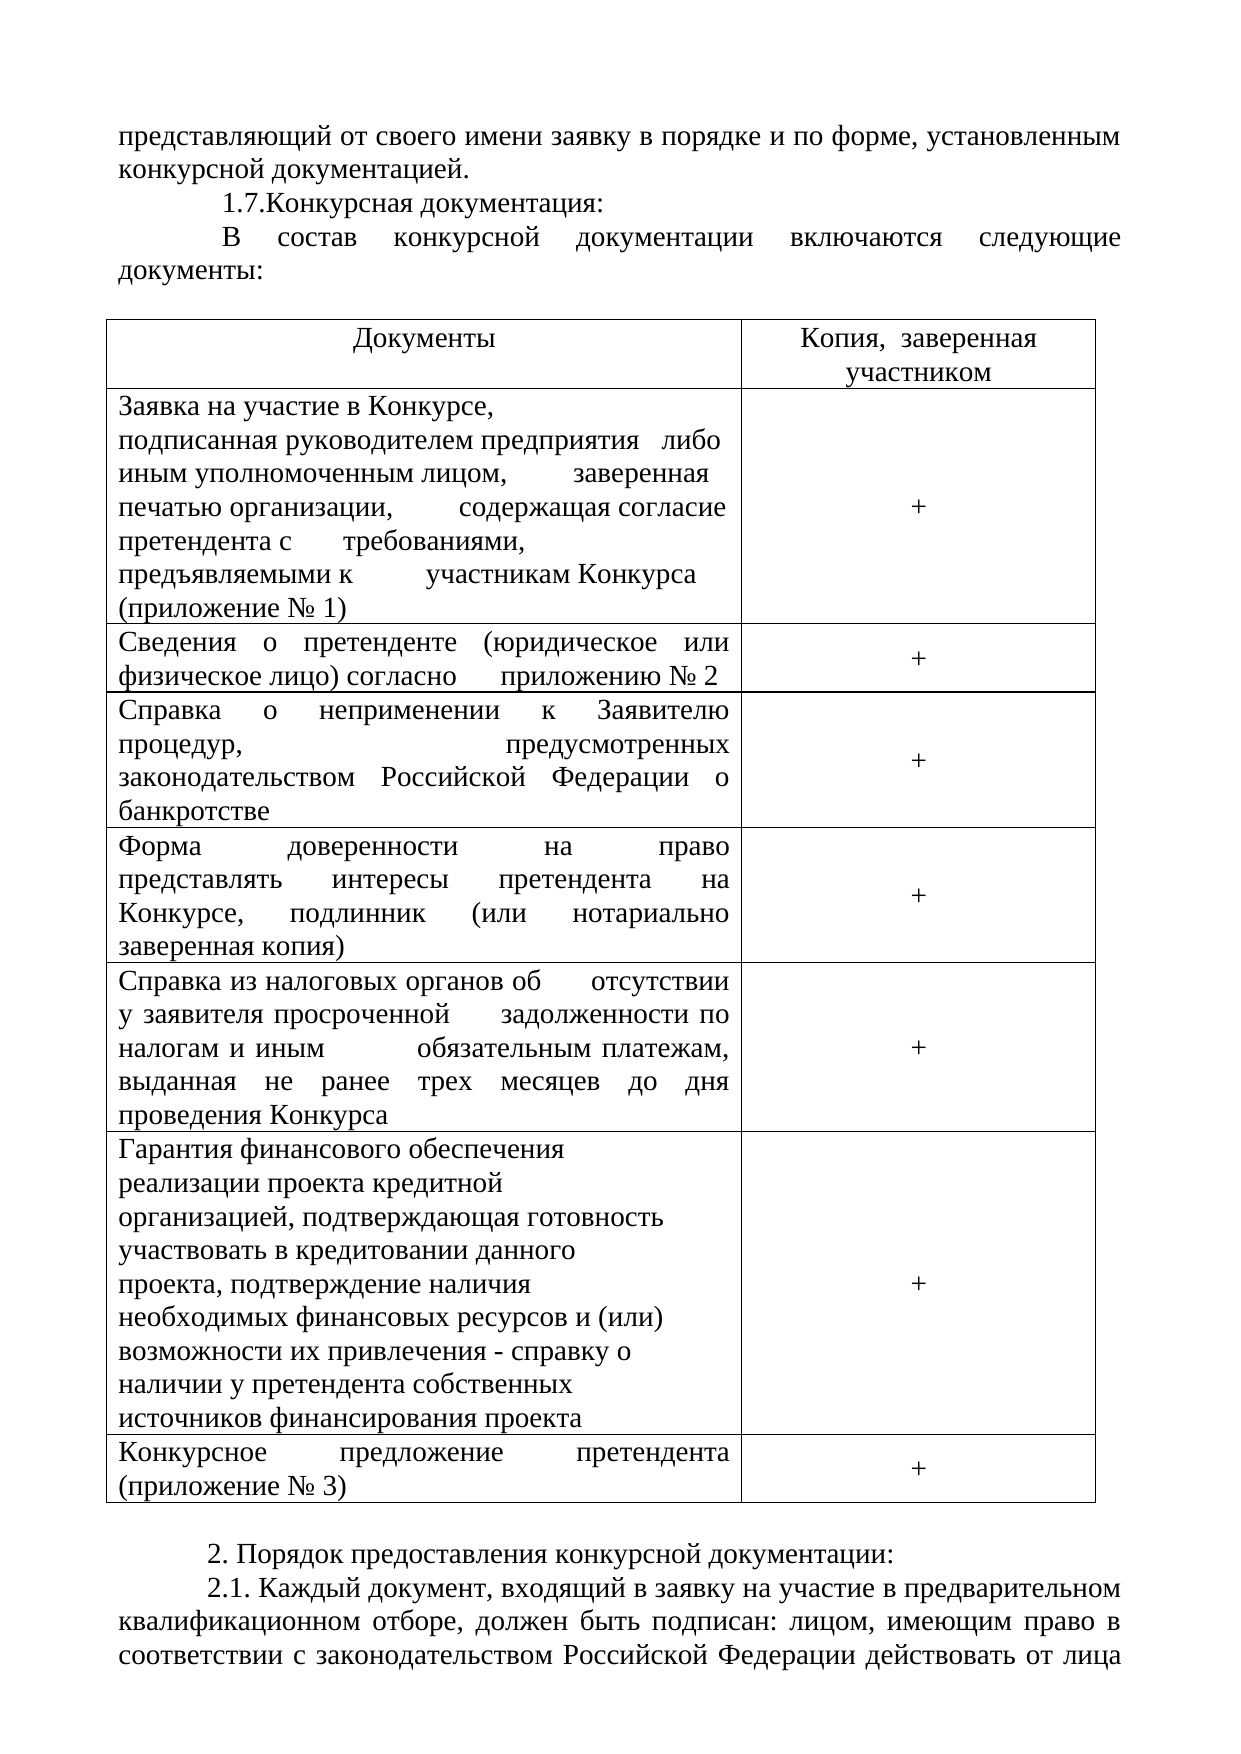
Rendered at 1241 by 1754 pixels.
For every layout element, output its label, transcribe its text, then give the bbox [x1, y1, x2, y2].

table_cell + [742, 828, 1095, 962]
table_cell + [742, 693, 1095, 827]
table_cell + [742, 1132, 1095, 1433]
table_cell Справка о неприменении к Заявителю процедур, предусмотренных законодательством Российской Федерации о банкротстве [107, 693, 741, 827]
table_cell Форма доверенности на право представлять интересы претендента на Конкурсе, подлинник (или нотариально заверенная копия) [107, 828, 741, 962]
table_header Копия, заверенная участником [742, 320, 1095, 387]
table_cell + [742, 624, 1095, 691]
text 1.7.Конкурсная документация: [118, 185, 1122, 219]
table_cell Заявка на участие в Конкурсе, подписанная руководителем предприятия либо иным уполномоченным лицом, заверенная печатью организации, содержащая согласие претендента с требованиями, предъявляемыми к участникам Конкурса (приложение № 1) [107, 389, 741, 623]
table_cell + [742, 1435, 1095, 1502]
text В состав конкурсной документации включаются следующие документы: [118, 219, 1122, 286]
table_cell Справка из налоговых органов об отсутствии у заявителя просроченной задолженности по налогам и иным обязательным платежам, выданная не ранее трех месяцев до дня проведения Конкурса [107, 963, 741, 1131]
table_cell Гарантия финансового обеспечения реализации проекта кредитной организацией, подтверждающая готовность участвовать в кредитовании данного проекта, подтверждение наличия необходимых финансовых ресурсов и (или) возможности их привлечения - справку о наличии у претендента собственных источников финансирования проекта [107, 1132, 741, 1433]
text 2. Порядок предоставления конкурсной документации: [118, 1536, 1122, 1570]
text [118, 1570, 1122, 1670]
table_header Документы [107, 320, 741, 387]
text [118, 118, 1122, 185]
table_cell + [742, 389, 1095, 623]
table_cell Конкурсное предложение претендента (приложение № 3) [107, 1435, 741, 1502]
table_cell + [742, 963, 1095, 1131]
table_cell Сведения о претенденте (юридическое или физическое лицо) согласно приложению № 2 [107, 624, 741, 691]
